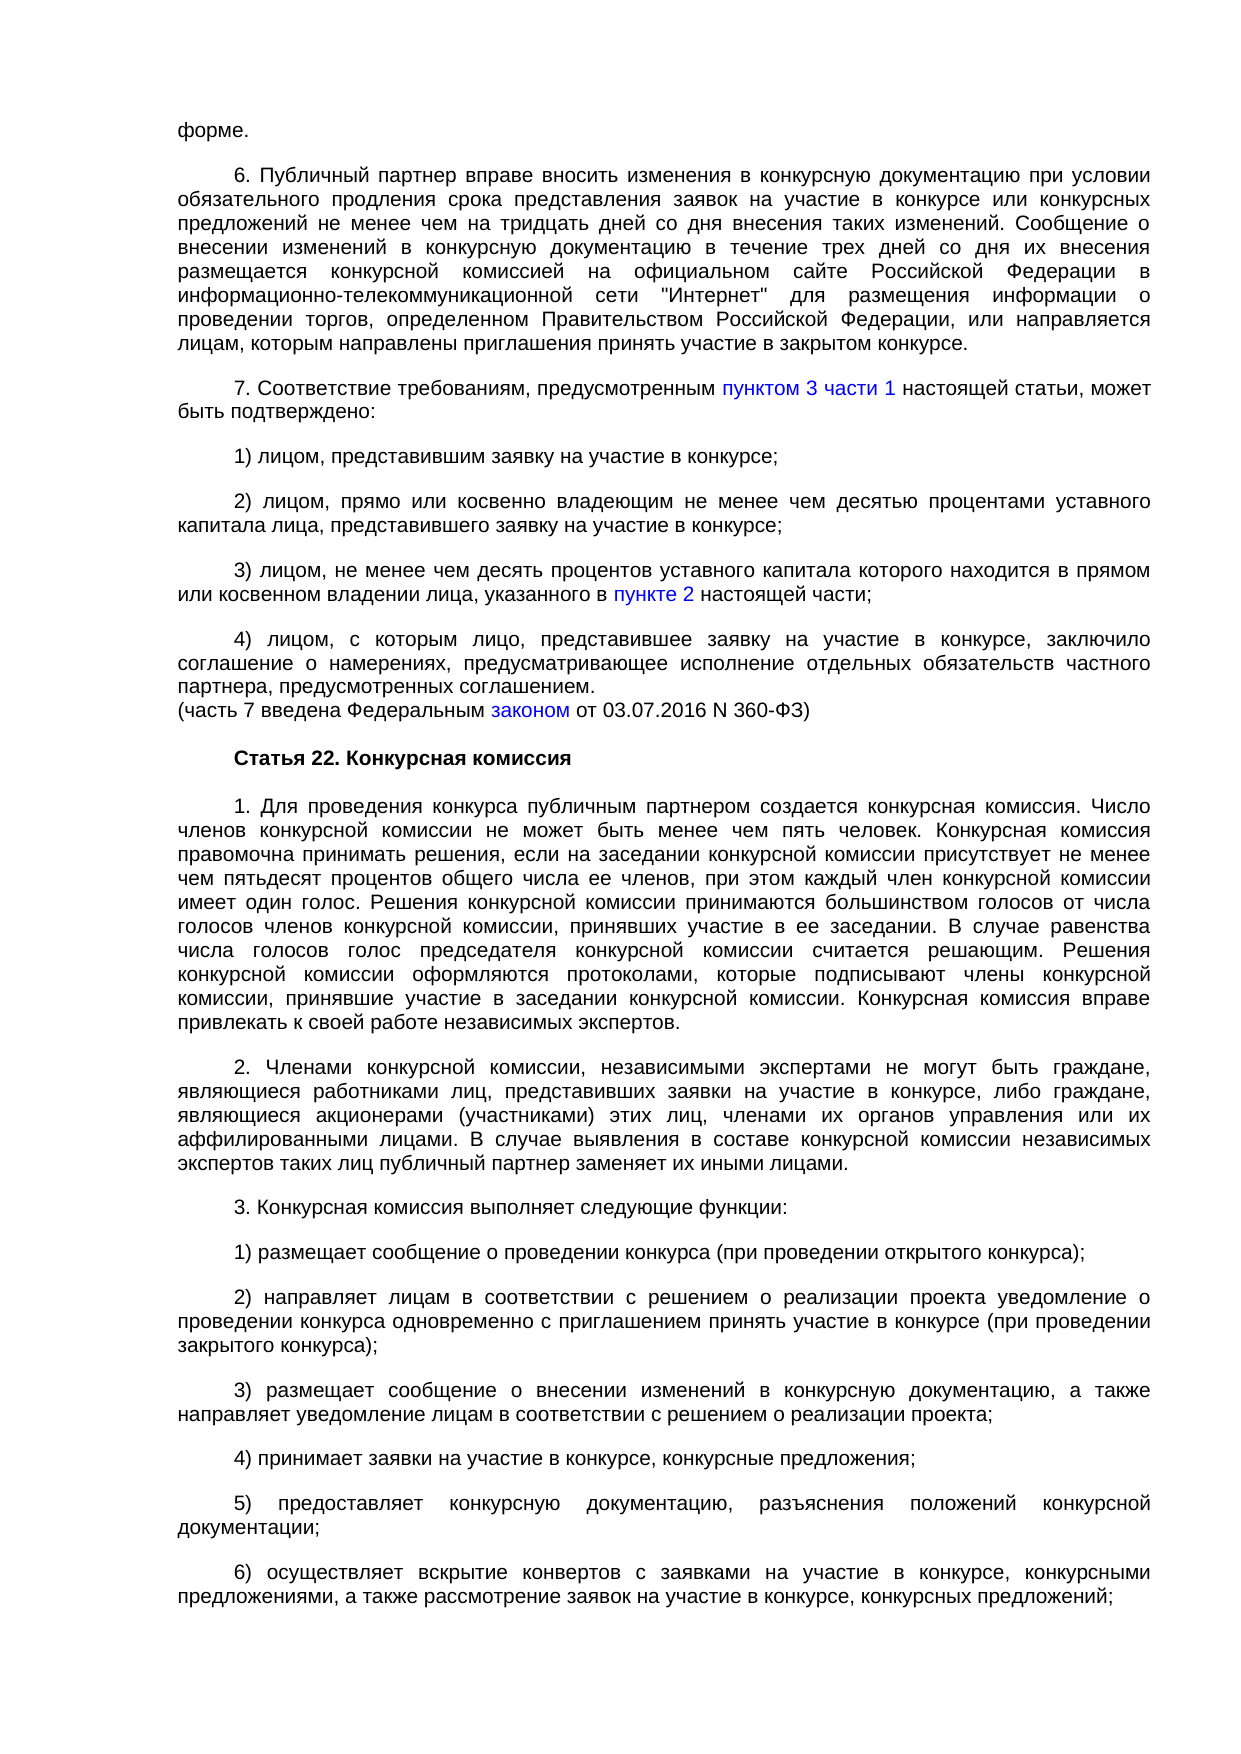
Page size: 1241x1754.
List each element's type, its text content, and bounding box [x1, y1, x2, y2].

text 2. Членами конкурсной комиссии, независимыми экспертами не могут быть граждане, являющиеся работниками лиц, представивших заявки на участие в конкурсе, либо граждане, являющиеся акционерами (участниками) этих лиц, членами их органов управления или их аффилированными лицами. В случае выявления в составе конкурсной комиссии независимых экспертов таких лиц публичный партнер заменяет их иными лицами. [177, 1054, 1152, 1174]
text 3) размещает сообщение о внесении изменений в конкурсную документацию, а также направляет уведомление лицам в соответствии с решением о реализации проекта; [177, 1377, 1152, 1425]
text 6) осуществляет вскрытие конвертов с заявками на участие в конкурсе, конкурсными предложениями, а также рассмотрение заявок на участие в конкурсе, конкурсных предложений; [177, 1560, 1152, 1608]
text 2) направляет лицам в соответствии с решением о реализации проекта уведомление о проведении конкурса одновременно с приглашением принять участие в конкурсе (при проведении закрытого конкурса); [177, 1285, 1152, 1357]
text (часть 7 введена Федеральным законом от 03.07.2016 N 360-ФЗ) [177, 698, 1152, 722]
text 2) лицом, прямо или косвенно владеющим не менее чем десятью процентами уставного капитала лица, представившего заявку на участие в конкурсе; [177, 489, 1152, 537]
text 7. Соответствие требованиям, предусмотренным пунктом 3 части 1 настоящей статьи, может быть подтверждено: [177, 375, 1152, 423]
text 6. Публичный партнер вправе вносить изменения в конкурсную документацию при условии обязательного продления срока представления заявок на участие в конкурсе или конкурсных предложений не менее чем на тридцать дней со дня внесения таких изменений. Сообщение о внесении изменений в конкурсную документацию в течение трех дней со дня их внесения размещается конкурсной комиссией на официальном сайте Российской Федерации в информационно-телекоммуникационной сети "Интернет" для размещения информации о проведении торгов, определенном Правительством Российской Федерации, или направляется лицам, которым направлены приглашения принять участие в закрытом конкурсе. [177, 163, 1152, 354]
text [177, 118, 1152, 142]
text 4) лицом, с которым лицо, представившее заявку на участие в конкурсе, заключило соглашение о намерениях, предусматривающее исполнение отдельных обязательств частного партнера, предусмотренных соглашением. [177, 626, 1152, 698]
text 4) принимает заявки на участие в конкурсе, конкурсные предложения; [177, 1446, 1152, 1470]
text 1) размещает сообщение о проведении конкурса (при проведении открытого конкурса); [177, 1240, 1152, 1264]
text 5) предоставляет конкурсную документацию, разъяснения положений конкурсной документации; [177, 1491, 1152, 1539]
text 1. Для проведения конкурса публичным партнером создается конкурсная комиссия. Число членов конкурсной комиссии не может быть менее чем пять человек. Конкурсная комиссия правомочна принимать решения, если на заседании конкурсной комиссии присутствует не менее чем пятьдесят процентов общего числа ее членов, при этом каждый член конкурсной комиссии имеет один голос. Решения конкурсной комиссии принимаются большинством голосов от числа голосов членов конкурсной комиссии, принявших участие в ее заседании. В случае равенства числа голосов голос председателя конкурсной комиссии считается решающим. Решения конкурсной комиссии оформляются протоколами, которые подписывают члены конкурсной комиссии, принявшие участие в заседании конкурсной комиссии. Конкурсная комиссия вправе привлекать к своей работе независимых экспертов. [177, 794, 1152, 1034]
text 1) лицом, представившим заявку на участие в конкурсе; [177, 444, 1152, 468]
text 3. Конкурсная комиссия выполняет следующие функции: [177, 1195, 1152, 1219]
text 3) лицом, не менее чем десять процентов уставного капитала которого находится в прямом или косвенном владении лица, указанного в пункте 2 настоящей части; [177, 558, 1152, 606]
title Статья 22. Конкурсная комиссия [177, 746, 1152, 770]
